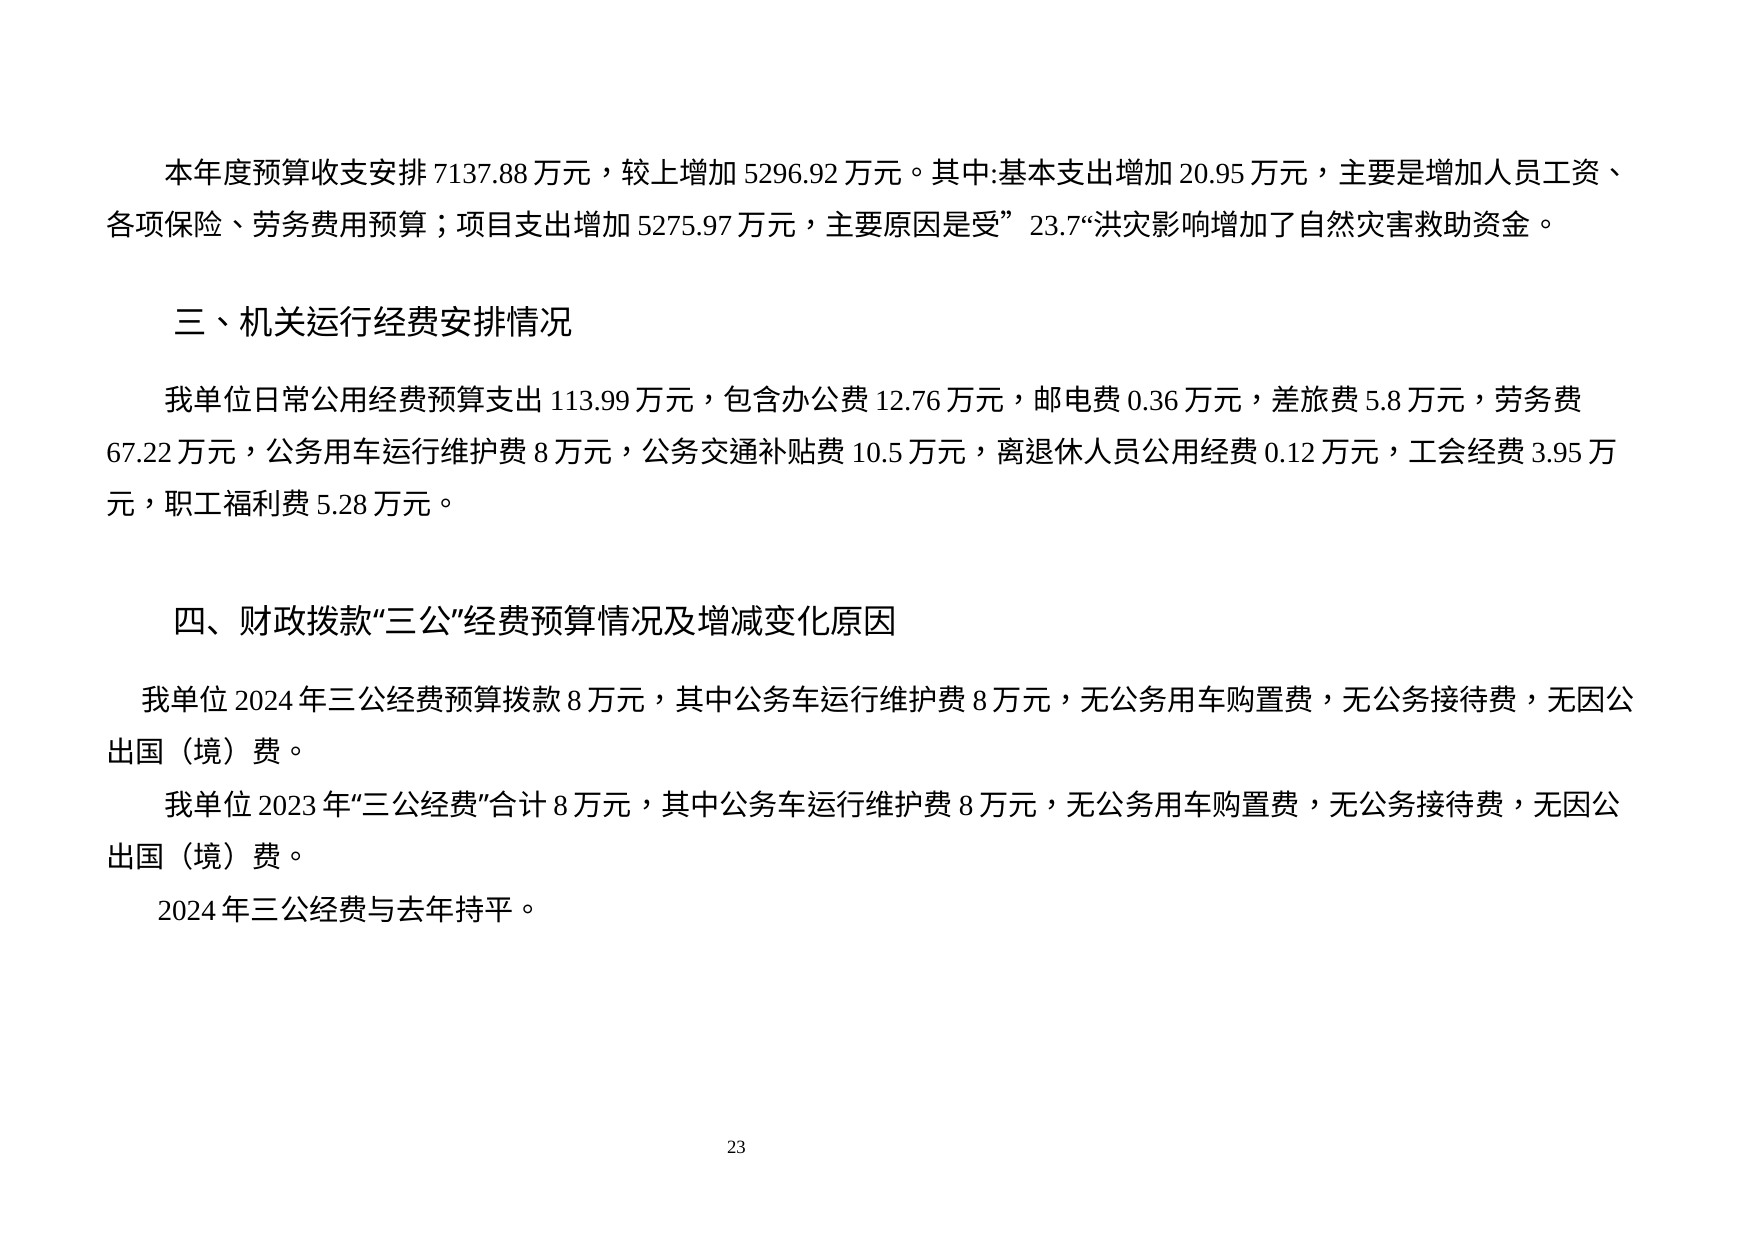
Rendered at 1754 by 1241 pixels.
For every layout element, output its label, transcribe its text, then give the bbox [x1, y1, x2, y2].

text 三、机关运行经费安排情况 [106, 299, 1648, 344]
text 本年度预算收支安排7137.88万元，较上增加5296.92万元。其中:基本支出增加20.95万元，主要是增加人员工资、各项保险、劳务费用预算；项目支出增加5275.97万元，主要原因是受”23.7“洪灾影响增加了自然灾害救助资金。 [106, 142, 1648, 246]
list 我单位2023年“三公经费”合计8万元，其中公务车运行维护费8万元，无公务用车购置费，无公务接待费，无因公出国（境）费。 [106, 773, 1648, 878]
list 我单位2024年三公经费预算拨款8万元，其中公务车运行维护费8万元，无公务用车购置费，无公务接待费，无因公出国（境）费。 [106, 668, 1648, 772]
list 2024年三公经费与去年持平。 [106, 879, 1648, 931]
list 四、财政拨款“三公”经费预算情况及增减变化原因 [106, 595, 1648, 643]
text 我单位日常公用经费预算支出113.99万元，包含办公费12.76万元，邮电费0.36万元，差旅费5.8万元，劳务费67.22万元，公务用车运行维护费8万元，公务交通补贴费10.5万元，离退休人员公用经费0.12万元，工会经费3.95万元，职工福利费5.28万元。 [106, 368, 1648, 524]
